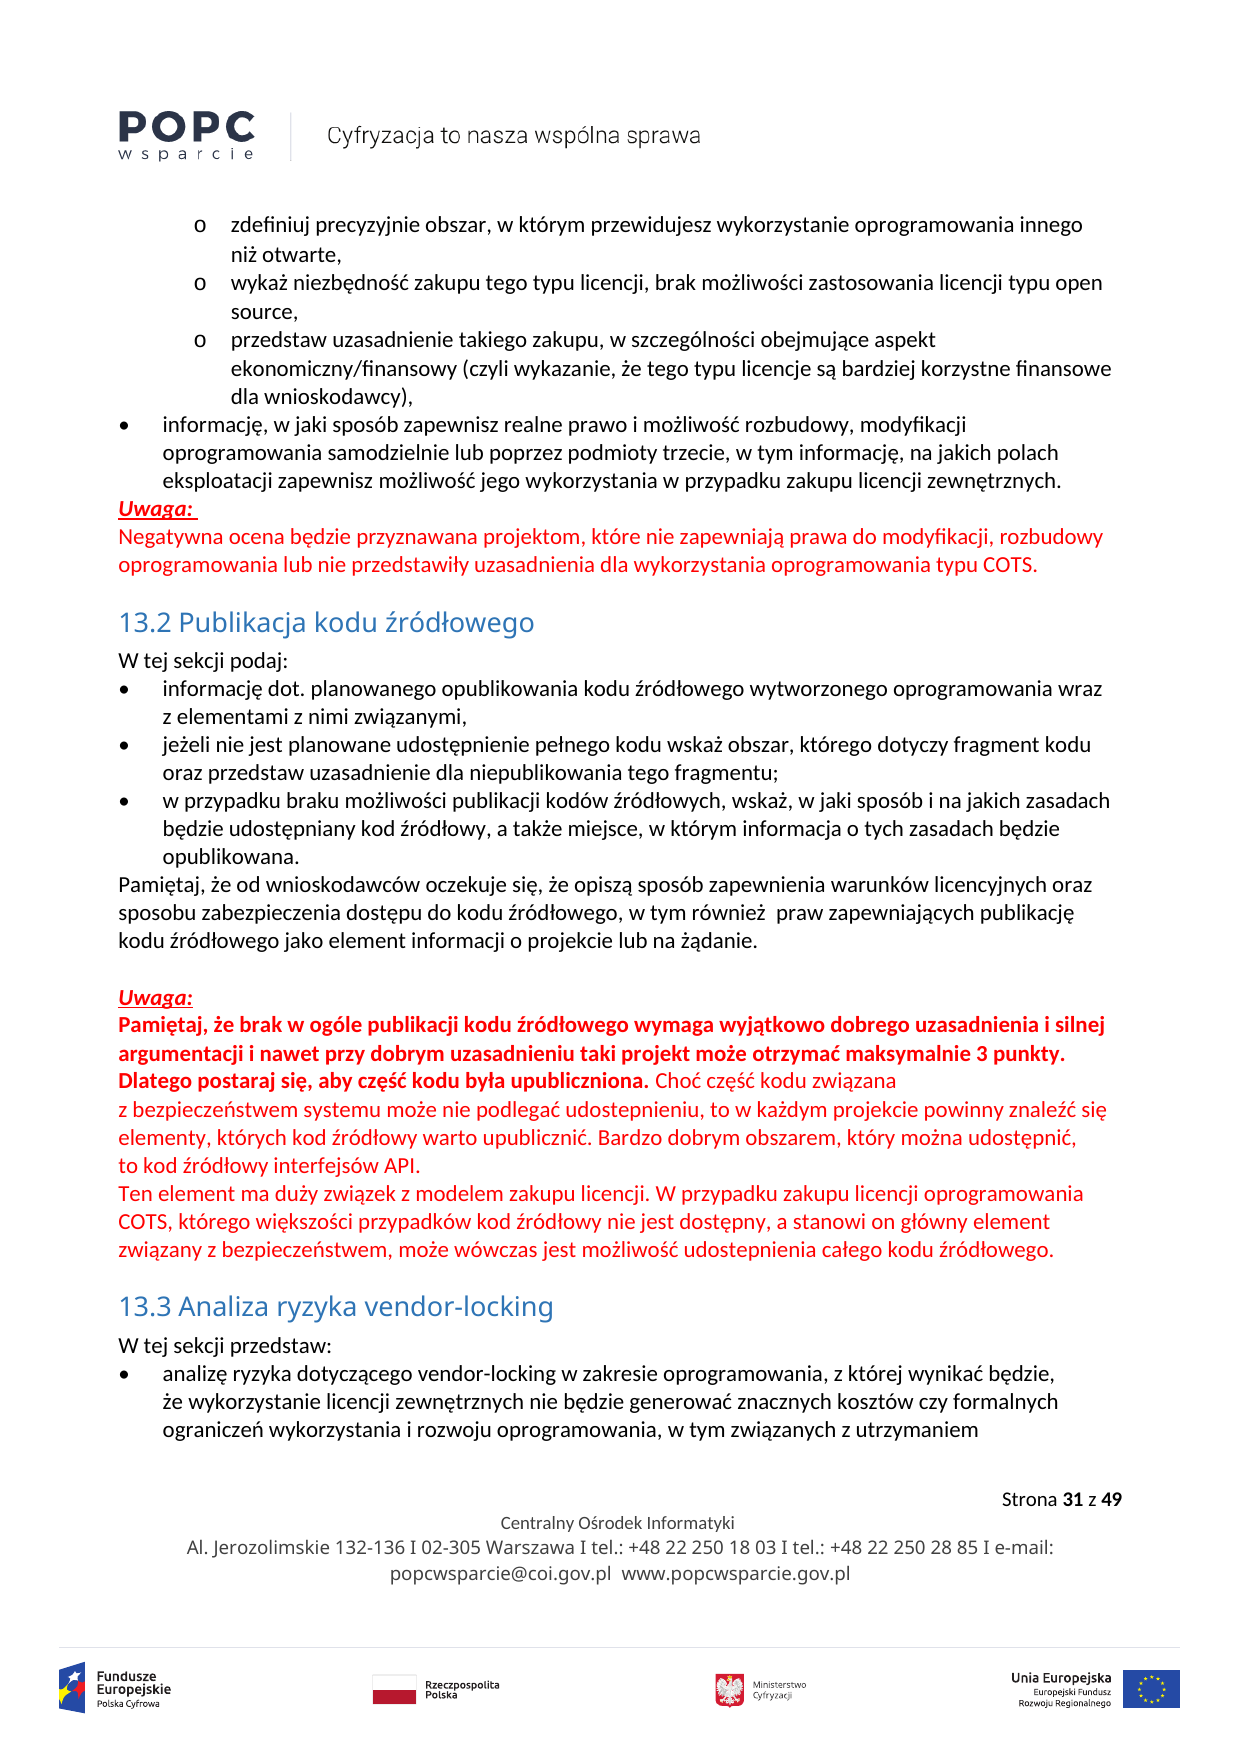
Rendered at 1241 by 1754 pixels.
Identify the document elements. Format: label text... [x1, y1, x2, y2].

subtitle Publikacja kodu źródłowego [118, 603, 1122, 640]
text Pamiętaj, że od wnioskodawców oczekuje się, że opiszą sposób zapewnienia warunków licencyjnych oraz sposobu zabezpieczenia dostępu do kodu źródłowego, w tym również praw zapewniających publikację kodu źródłowego jako element informacji o projekcie lub na żądanie. [118, 871, 1114, 954]
text Pamiętaj, że brak w ogóle publikacji kodu źródłowego wymaga wyjątkowo dobrego uzasadnienia i silnej argumentacji i nawet przy dobrym uzasadnieniu taki projekt może otrzymać maksymalnie 3 punkty. Dlatego postaraj się, aby część kodu była upubliczniona. Choć część kodu związana z bezpieczeństwem systemu może nie podlegać udostepnieniu, to w każdym projekcie powinny znaleźć się elementy, których kod źródłowy warto upublicznić. Bardzo dobrym obszarem, który można udostępnić, to kod źródłowy interfejsów API. [118, 1011, 1122, 1179]
text W tej sekcji przedstaw: [118, 1331, 1122, 1359]
list w przypadku braku możliwości publikacji kodów źródłowych, wskaż, w jaki sposób i na jakich zasadach będzie udostępniany kod źródłowy, a także miejsce, w którym informacja o tych zasadach będzie opublikowana. [118, 786, 1122, 871]
text Uwaga: [118, 983, 1122, 1011]
list zdefiniuj precyzyjnie obszar, w którym przewidujesz wykorzystanie oprogramowania innego niż otwarte, [193, 211, 1122, 268]
list informację, w jaki sposób zapewnisz realne prawo i możliwość rozbudowy, modyfikacji oprogramowania samodzielnie lub poprzez podmioty trzecie, w tym informację, na jakich polach eksploatacji zapewnisz możliwość jego wykorzystania w przypadku zakupu licencji zewnętrznych. [118, 410, 1122, 494]
picture [118, 94, 709, 183]
text W tej sekcji podaj: [118, 646, 1122, 674]
text Negatywna ocena będzie przyznawana projektom, które nie zapewniają prawa do modyfikacji, rozbudowy oprogramowania lub nie przedstawiły uzasadnienia dla wykorzystania oprogramowania typu COTS. [118, 522, 1114, 578]
text Uwaga: [118, 494, 1114, 522]
text Ten element ma duży związek z modelem zakupu licencji. W przypadku zakupu licencji oprogramowania COTS, którego większości przypadków kod źródłowy nie jest dostępny, a stanowi on główny element związany z bezpieczeństwem, może wówczas jest możliwość udostepnienia całego kodu źródłowego. [118, 1179, 1122, 1263]
list przedstaw uzasadnienie takiego zakupu, w szczególności obejmujące aspekt ekonomiczny/finansowy (czyli wykazanie, że tego typu licencje są bardziej korzystne finansowe dla wnioskodawcy), [193, 325, 1122, 410]
list jeżeli nie jest planowane udostępnienie pełnego kodu wskaż obszar, którego dotyczy fragment kodu oraz przedstaw uzasadnienie dla niepublikowania tego fragmentu; [118, 730, 1122, 786]
list informację dot. planowanego opublikowania kodu źródłowego wytworzonego oprogramowania wraz z elementami z nimi związanymi, [118, 674, 1122, 730]
subtitle Analiza ryzyka vendor-locking [118, 1288, 1122, 1325]
list wykaż niezbędność zakupu tego typu licencji, brak możliwości zastosowania licencji typu open source, [193, 268, 1122, 325]
